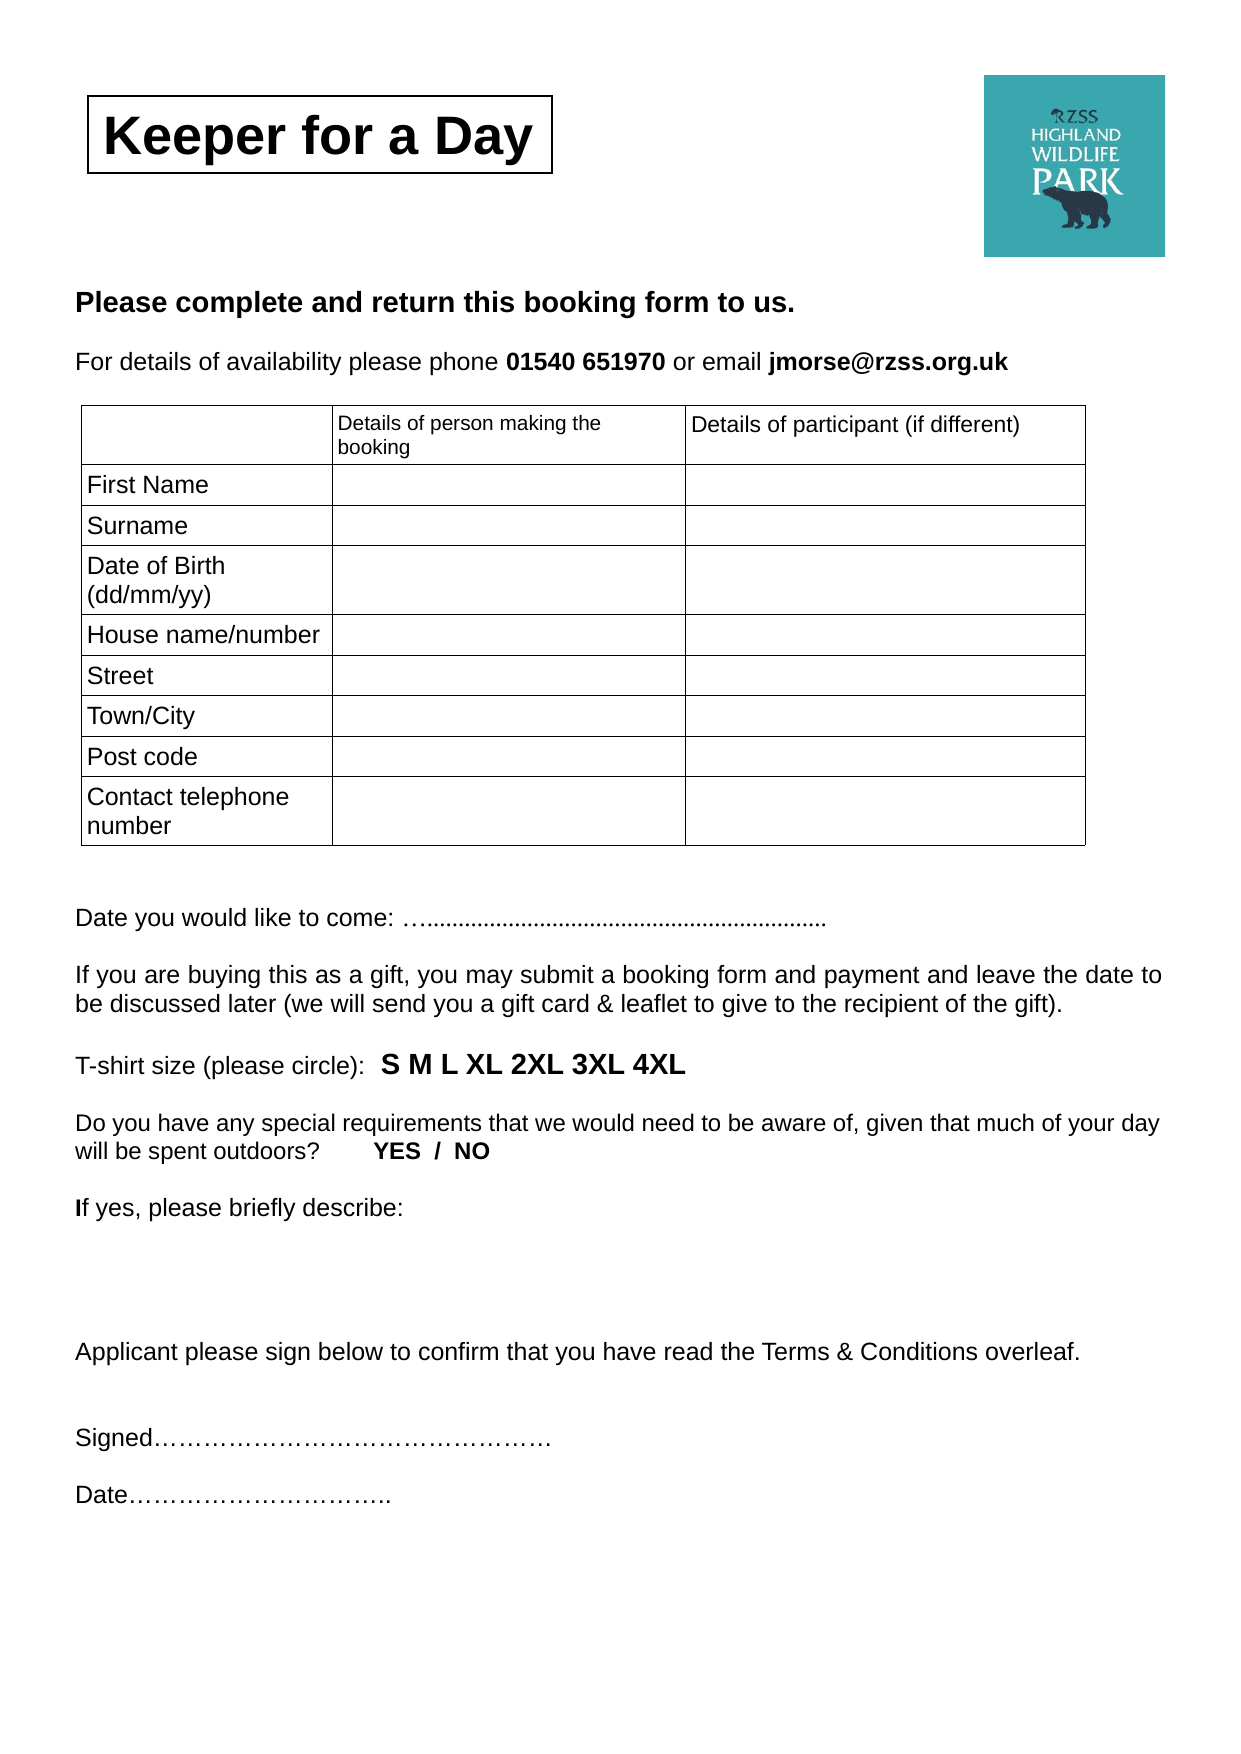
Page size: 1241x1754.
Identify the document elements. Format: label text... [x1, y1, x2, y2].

table_cell [686, 615, 1085, 655]
text Date………………………….. [75, 1481, 1165, 1509]
text If yes, please briefly describe: [75, 1193, 1165, 1222]
table_cell [686, 737, 1085, 776]
text T-shirt size (please circle): S M L XL 2XL 3XL 4XL [75, 1047, 1165, 1080]
table_cell Post code [82, 737, 332, 776]
table_header Details of person making the booking [333, 406, 685, 464]
table_header [82, 406, 332, 464]
table_cell [686, 696, 1085, 736]
table_cell [686, 777, 1085, 845]
table_cell [333, 546, 685, 614]
table_header Details of participant (if different) [686, 406, 1085, 464]
table_cell [686, 656, 1085, 695]
table_cell House name/number [82, 615, 332, 655]
picture [984, 75, 1166, 257]
table_cell [333, 465, 685, 505]
table_cell Town/City [82, 696, 332, 736]
text If you are buying this as a gift, you may submit a booking form and payment and leave the date to be discussed later (we will send you a gift card & leaflet to give to the recipient of the gift). [75, 961, 1165, 1018]
table_cell Surname [82, 506, 332, 545]
text Date you would like to come: …................................................................ [75, 903, 1165, 932]
table_cell [686, 506, 1085, 545]
table_cell [333, 615, 685, 655]
table_cell [333, 506, 685, 545]
text Do you have any special requirements that we would need to be aware of, given that much of your day will be spent outdoors? YES / NO [75, 1109, 1165, 1164]
text For details of availability please phone 01540 651970 or email jmorse@rzss.org.uk [75, 347, 1165, 376]
text Please complete and return this booking form to us. [75, 285, 1165, 318]
table_cell [333, 696, 685, 736]
text Applicant please sign below to confirm that you have read the Terms & Conditions overleaf. [75, 1337, 1165, 1366]
table_cell [686, 546, 1085, 614]
table_cell First Name [82, 465, 332, 505]
table_cell Street [82, 656, 332, 695]
table_cell [333, 656, 685, 695]
table_cell Contact telephone number [82, 777, 332, 845]
table_cell [686, 465, 1085, 505]
table_cell [333, 777, 685, 845]
table_cell [333, 737, 685, 776]
text Signed………………………………………… [75, 1423, 1165, 1452]
table_cell Date of Birth (dd/mm/yy) [82, 546, 332, 614]
